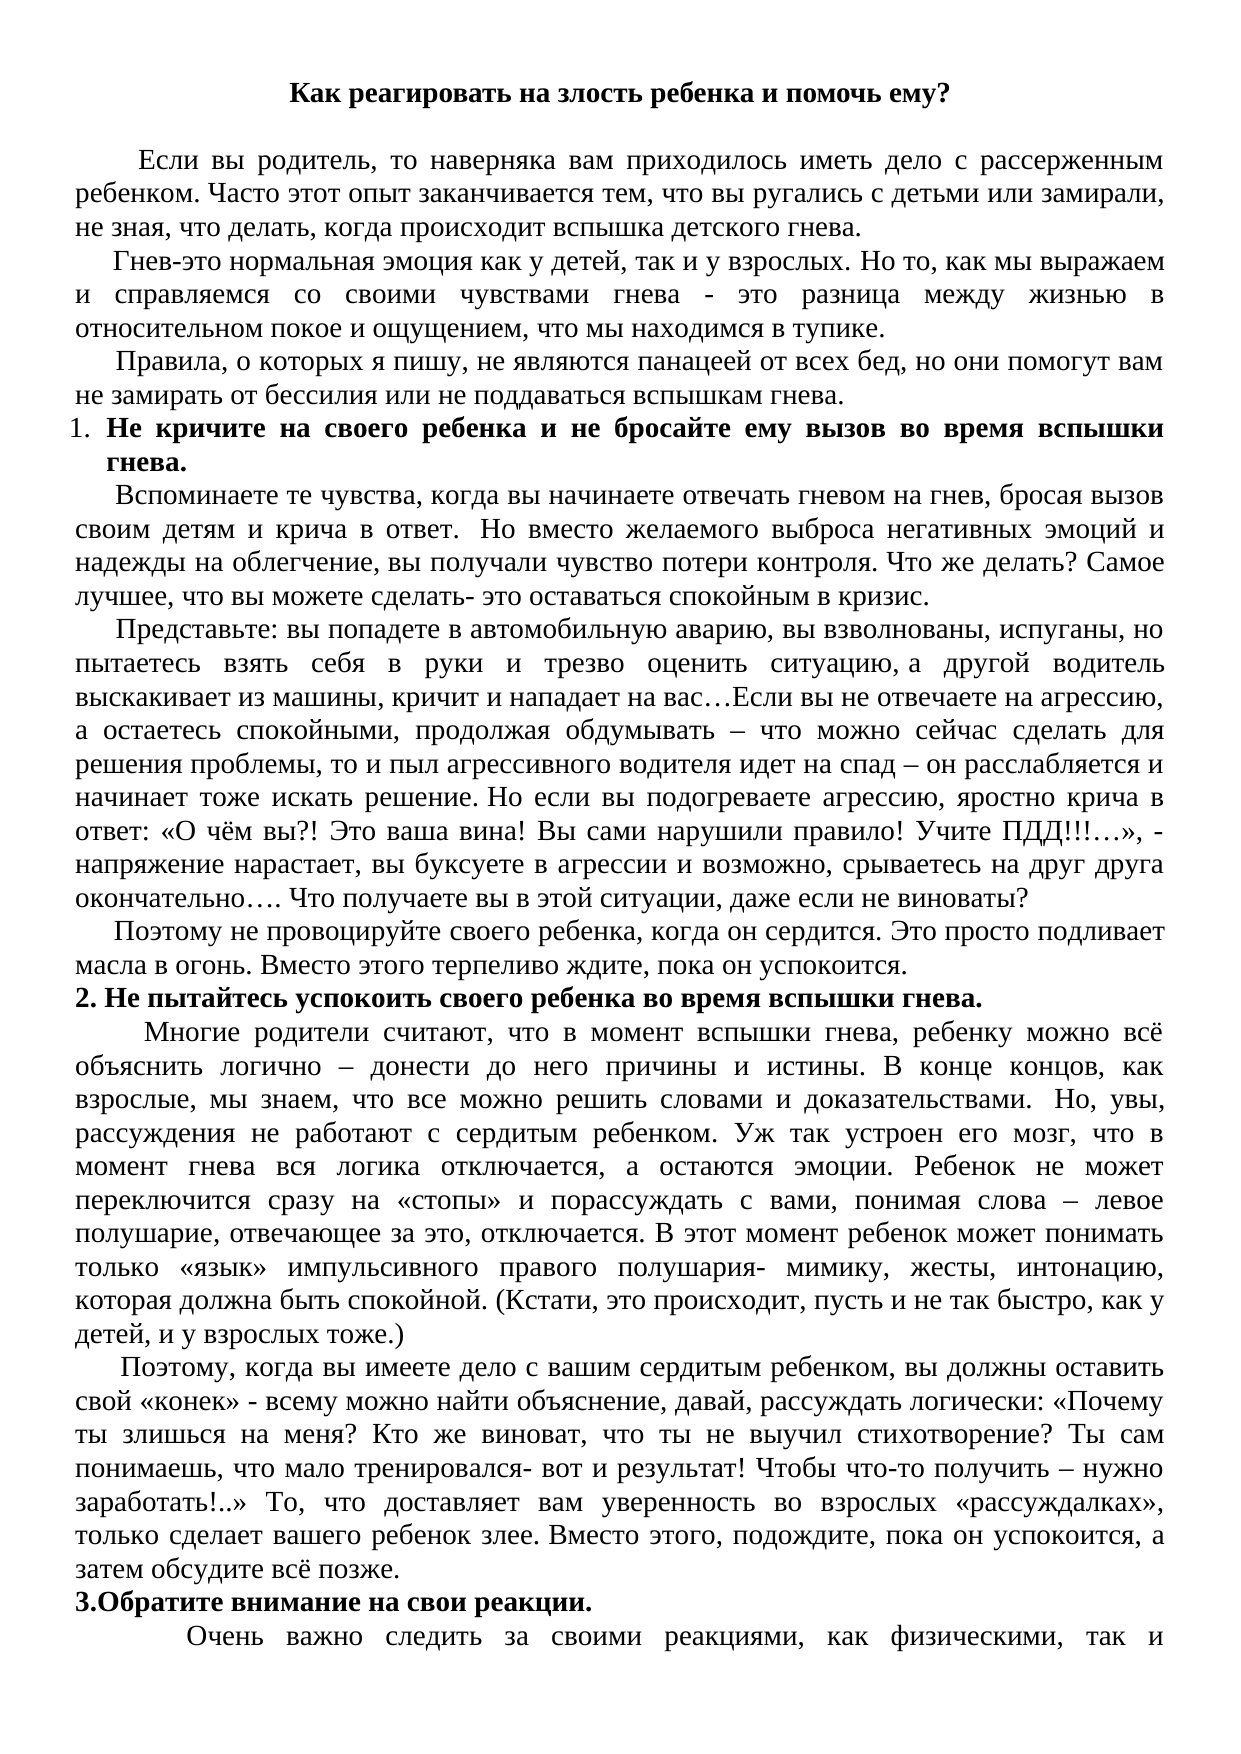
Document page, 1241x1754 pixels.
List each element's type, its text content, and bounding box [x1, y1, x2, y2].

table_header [75, 142, 1165, 1651]
text Как реагировать на злость ребенка и помочь ему? [75, 75, 1165, 108]
